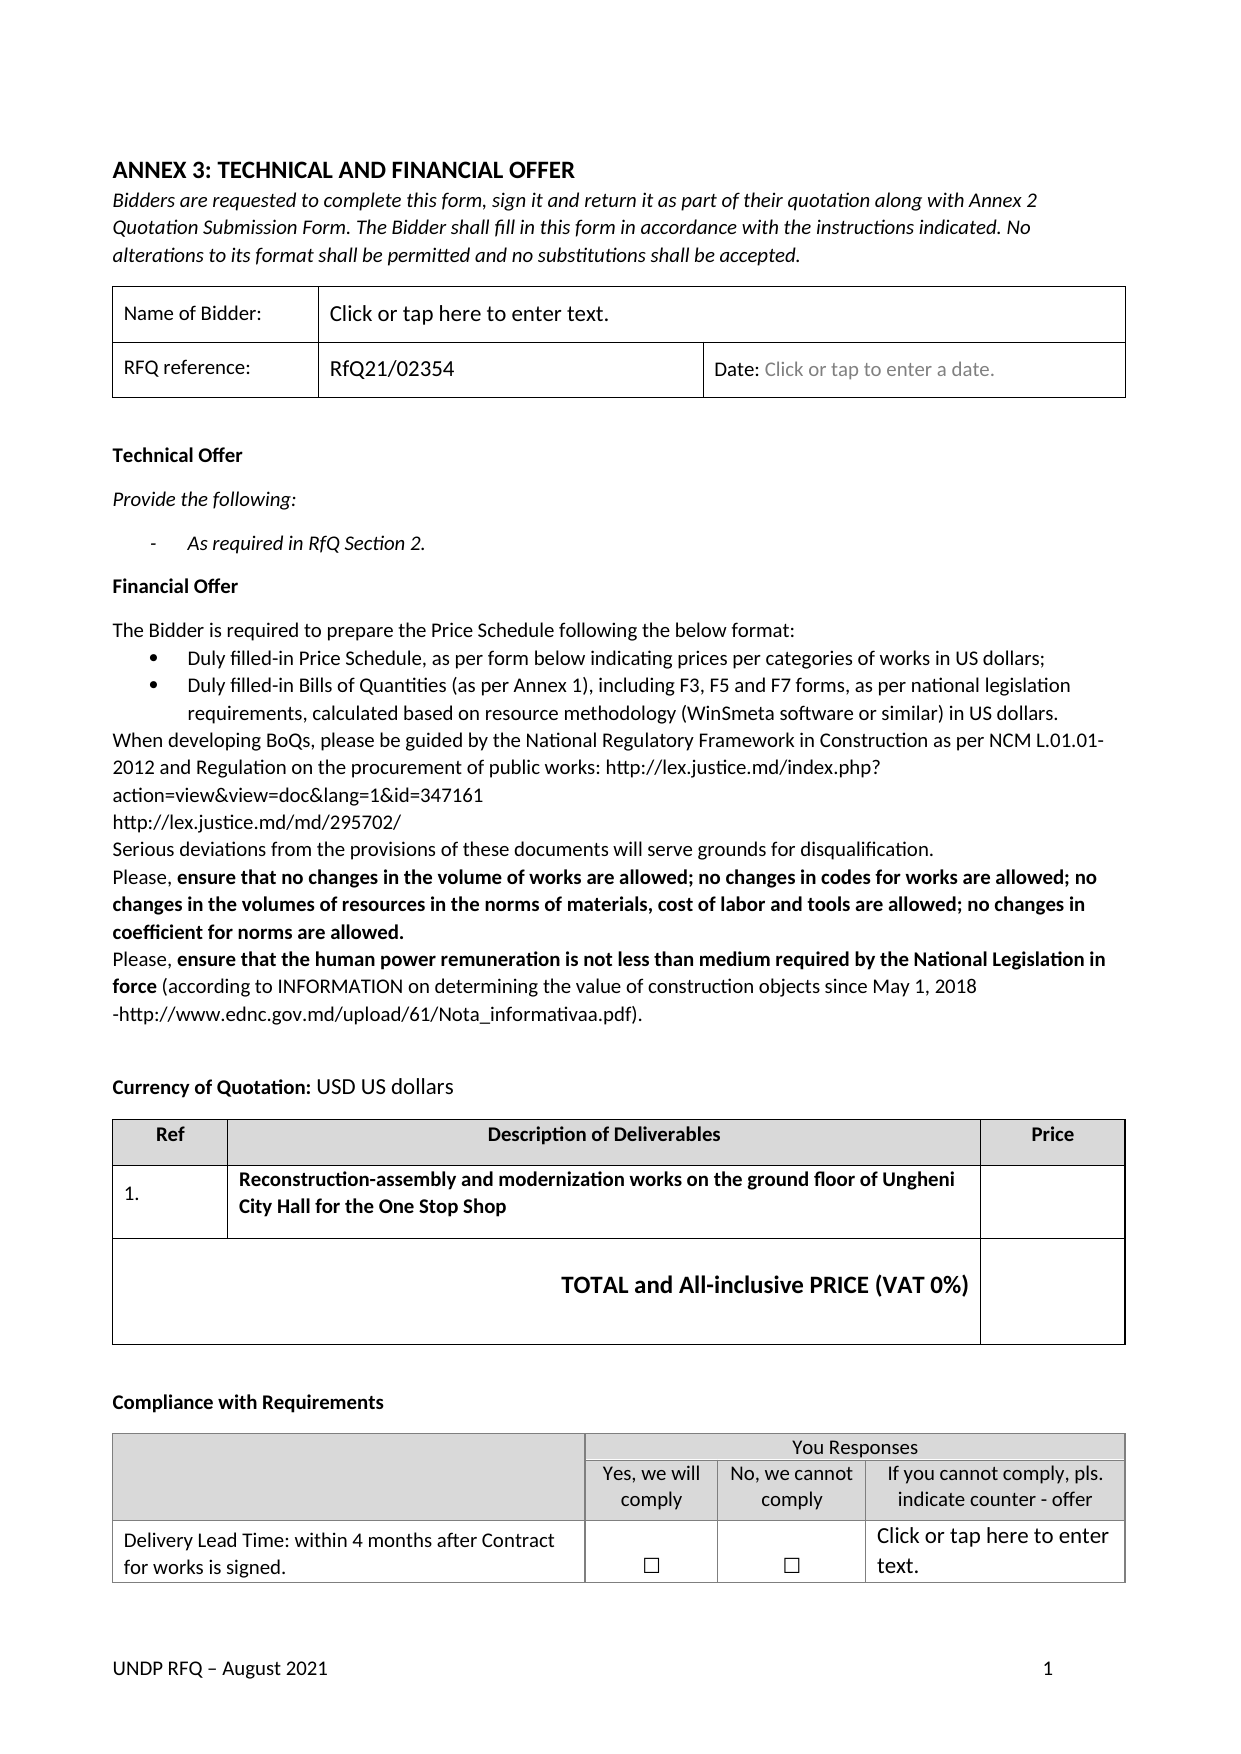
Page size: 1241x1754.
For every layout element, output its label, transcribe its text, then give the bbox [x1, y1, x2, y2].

text When developing BoQs, please be guided by the National Regulatory Framework in Construction as per NCM L.01.01-2012 and Regulation on the procurement of public works: http://lex.justice.md/index.php?action=view&view=doc&lang=1&id=347161 [112, 727, 1128, 807]
text Compliance with Requirements [112, 1389, 1128, 1414]
text http://lex.justice.md/md/295702/ [112, 809, 1128, 835]
table_cell Delivery Lead Time: within 4 months after Contract for works is signed. [113, 1521, 584, 1582]
table_cell [981, 1166, 1124, 1238]
table_cell Date: [704, 343, 1125, 397]
table_cell RFQ reference: [113, 343, 318, 397]
text Currency of Quotation: [112, 1072, 1128, 1101]
text Bidders are requested to complete this form, sign it and return it as part of their quotation along with Annex 2 Quotation Submission Form. The Bidder shall fill in this form in accordance with the instructions indicated. No alterations to its format shall be permitted and no substitutions shall be accepted. [112, 187, 1128, 267]
text Please, ensure that no changes in the volume of works are allowed; no changes in codes for works are allowed; no changes in the volumes of resources in the norms of materials, cost of labor and tools are allowed; no changes in coefficient for norms are allowed. [112, 864, 1128, 944]
table_cell Yes, we will comply [586, 1461, 717, 1520]
subtitle ANNEX 3: TECHNICAL AND FINANCIAL OFFER [112, 154, 1128, 185]
table_header Description of Deliverables [228, 1120, 980, 1165]
list Duly filled-in Price Schedule, as per form below indicating prices per categories of works in US dollars; [150, 645, 1128, 670]
table_cell If you cannot comply, pls. indicate counter - offer [866, 1461, 1124, 1520]
text Technical Offer [112, 442, 1128, 467]
list Duly filled-in Bills of Quantities (as per Annex 1), including F3, F5 and F7 forms, as per national legislation requirements, calculated based on resource methodology (WinSmeta software or similar) in US dollars. [150, 672, 1128, 725]
text Please, ensure that the human power remuneration is not less than medium required by the National Legislation in force (according to INFORMATION on determining the value of construction objects since May 1, 2018 -http://www.ednc.gov.md/upload/61/Nota_informativaa.pdf). [112, 946, 1128, 1026]
table_cell Reconstruction-assembly and modernization works on the ground floor of Ungheni City Hall for the One Stop Shop [228, 1166, 980, 1238]
text Financial Offer [112, 573, 1128, 599]
table_header [113, 1434, 584, 1520]
table_header Price [981, 1120, 1124, 1165]
text The Bidder is required to prepare the Price Schedule following the below format: [112, 617, 1128, 643]
text Serious deviations from the provisions of these documents will serve grounds for disqualification. [112, 837, 1128, 862]
table_header Name of Bidder: [113, 287, 318, 342]
table_cell TOTAL and All-inclusive PRICE (VAT 0%) [113, 1239, 980, 1344]
table_cell No, we cannot comply [718, 1461, 865, 1520]
text Provide the following: [112, 486, 1128, 511]
table_header Ref [113, 1120, 227, 1165]
table_cell 1. [113, 1166, 227, 1238]
table_cell [981, 1239, 1124, 1344]
list As required in RfQ Section 2. [150, 530, 1128, 555]
table_header You Responses [586, 1434, 1124, 1459]
